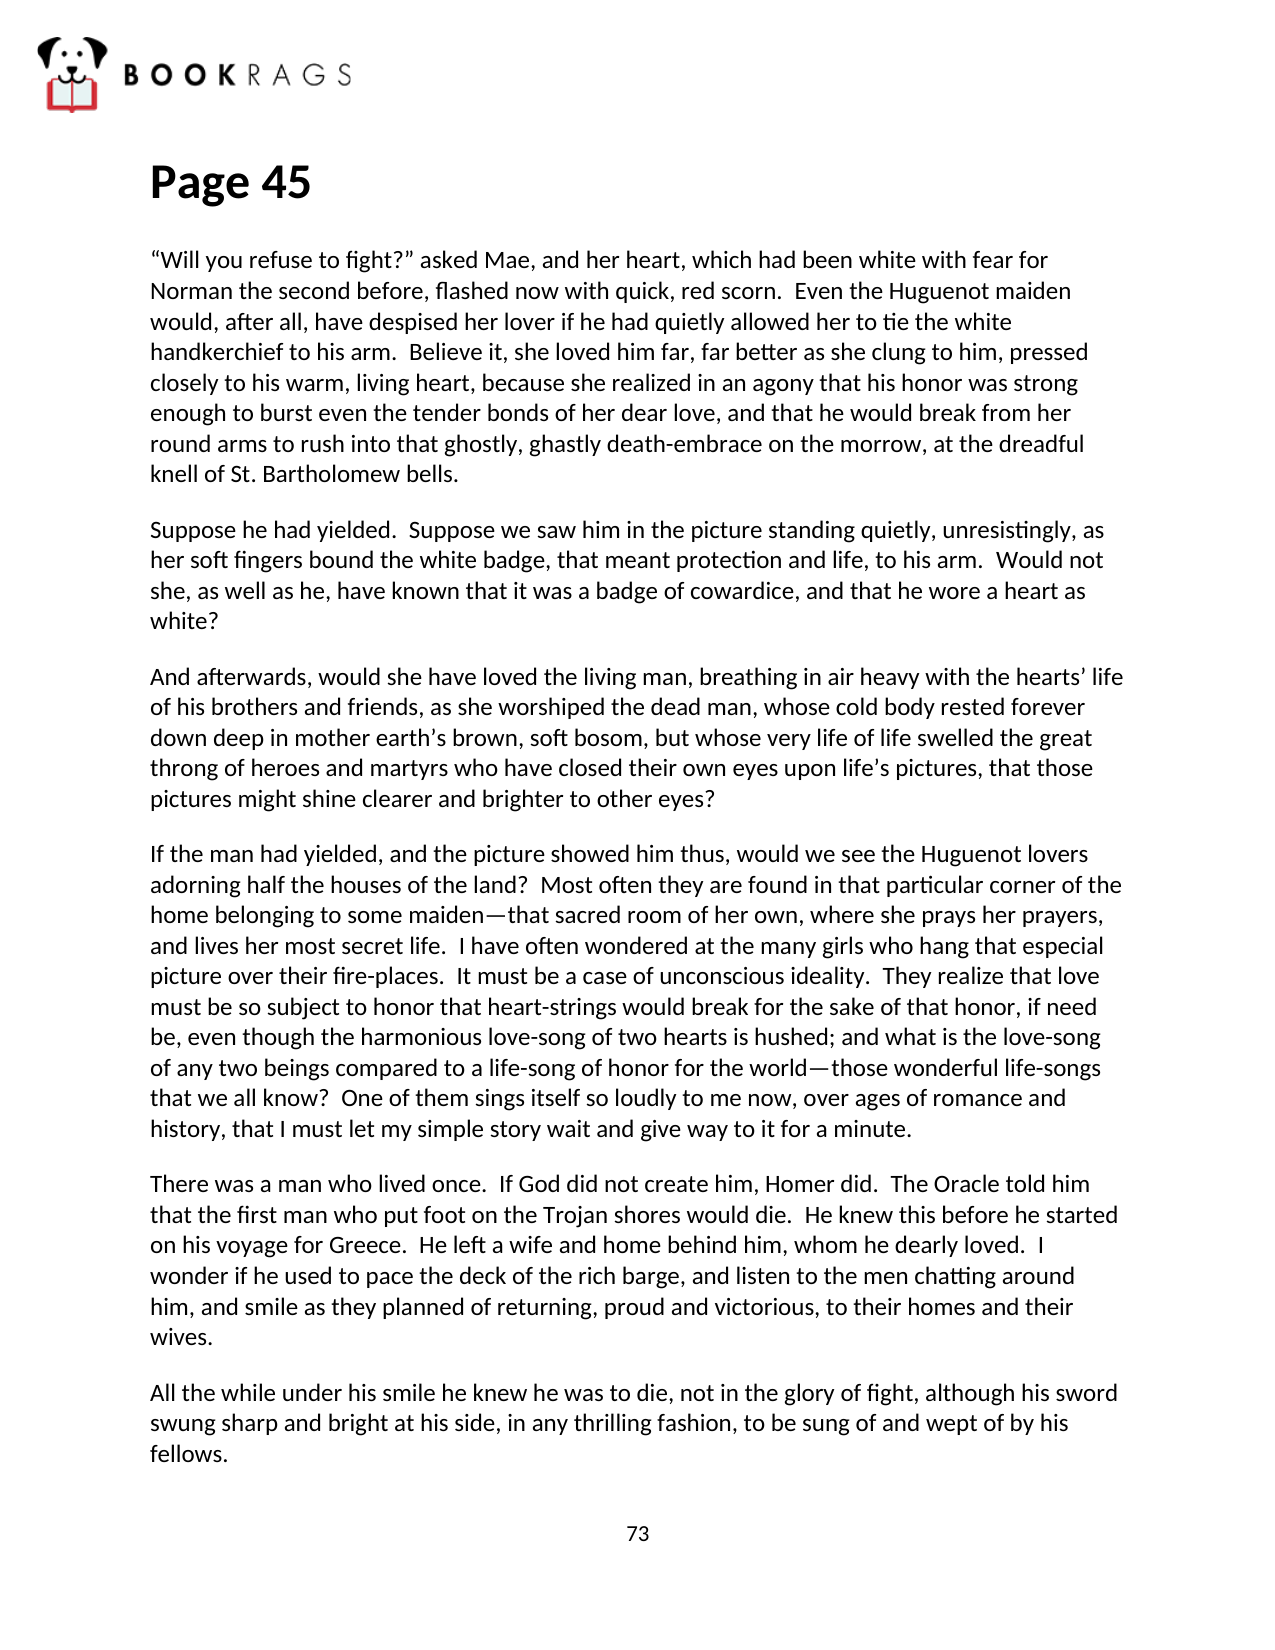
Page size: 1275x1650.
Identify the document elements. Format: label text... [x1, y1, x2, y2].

text Page 45 [150, 150, 1125, 211]
text Suppose he had yielded. Suppose we saw him in the picture standing quietly, unresistingly, as her soft fingers bound the white badge, that meant protection and life, to his arm. Would not she, as well as he, have known that it was a badge of cowardice, and that he wore a heart as white? [150, 514, 1125, 636]
text “Will you refuse to fight?” asked Mae, and her heart, which had been white with fear for Norman the second before, flashed now with quick, red scorn. Even the Huguenot maiden would, after all, have despised her lover if he had quietly allowed her to tie the white handkerchief to his arm. Believe it, she loved him far, far better as she clung to him, pressed closely to his warm, living heart, because she realized in an agony that his honor was strong enough to burst even the tender bonds of her dear love, and that he would break from her round arms to rush into that ghostly, ghastly death-embrace on the morrow, at the dreadful knell of St. Bartholomew bells. [150, 244, 1125, 489]
text There was a man who lived once. If God did not create him, Homer did. The Oracle told him that the first man who put foot on the Trojan shores would die. He knew this before he started on his voyage for Greece. He left a wife and home behind him, whom he dearly loved. I wonder if he used to pace the deck of the rich barge, and listen to the men chatting around him, and smile as they planned of returning, proud and victorious, to their homes and their wives. [150, 1169, 1125, 1352]
text And afterwards, would she have loved the living man, breathing in air heavy with the hearts’ life of his brothers and friends, as she worshiped the dead man, whose cold body rested forever down deep in mother earth’s brown, soft bosom, but whose very life of life swelled the great throng of heroes and martyrs who have closed their own eyes upon life’s pictures, that those pictures might shine clearer and brighter to other eyes? [150, 661, 1125, 813]
picture [37, 37, 351, 113]
text If the man had yielded, and the picture showed him thus, would we see the Huguenot lovers adorning half the houses of the land? Most often they are found in that particular corner of the home belonging to some maiden—­that sacred room of her own, where she prays her prayers, and lives her most secret life. I have often wondered at the many girls who hang that especial picture over their fire-places. It must be a case of unconscious ideality. They realize that love must be so subject to honor that heart-strings would break for the sake of that honor, if need be, even though the harmonious love-song of two hearts is hushed; and what is the love-song of any two beings compared to a life-song of honor for the world—­those wonderful life-songs that we all know? One of them sings itself so loudly to me now, over ages of romance and history, that I must let my simple story wait and give way to it for a minute. [150, 838, 1125, 1144]
text All the while under his smile he knew he was to die, not in the glory of fight, although his sword swung sharp and bright at his side, in any thrilling fashion, to be sung of and wept of by his fellows. [150, 1377, 1125, 1468]
